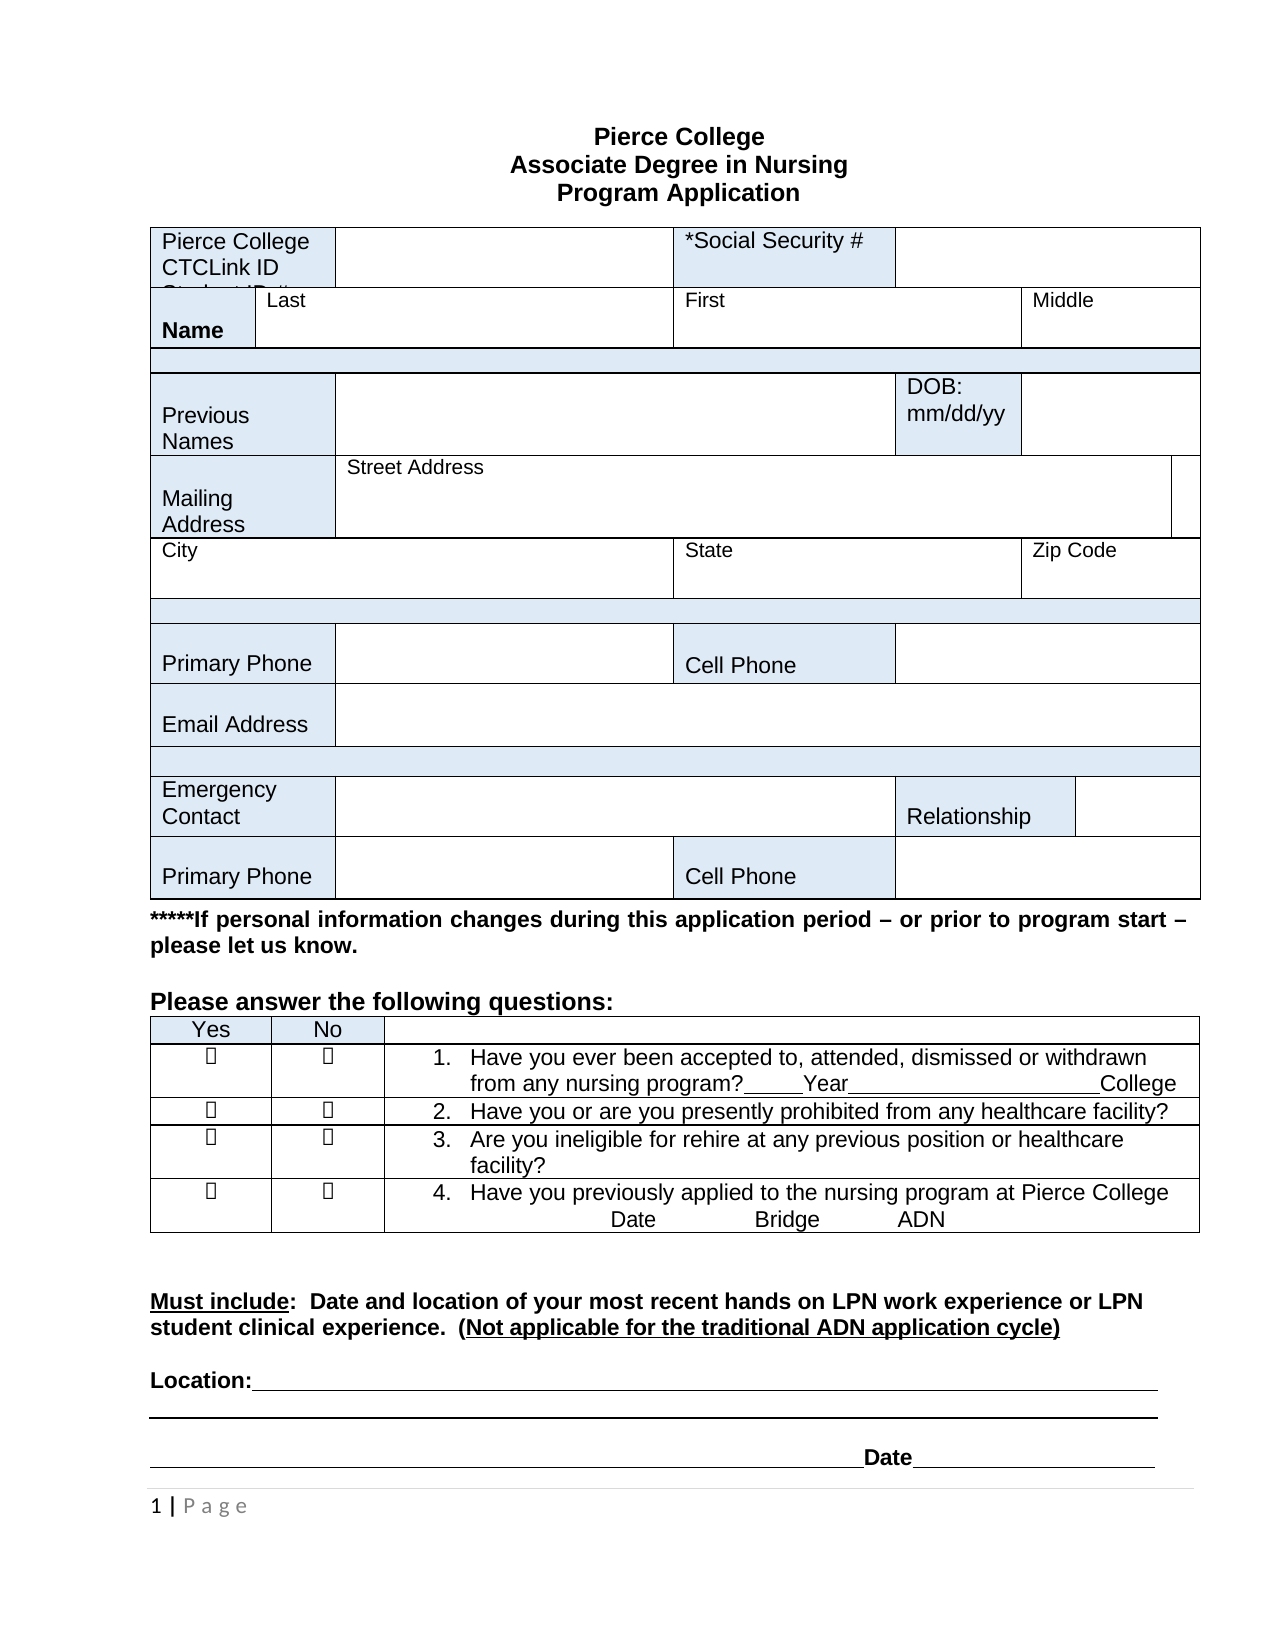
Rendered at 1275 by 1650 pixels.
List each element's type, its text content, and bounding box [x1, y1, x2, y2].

table_cell Primary Phone [151, 624, 335, 683]
table_cell  [272, 1126, 384, 1178]
table_cell [336, 624, 673, 683]
table_header [336, 228, 673, 287]
table_cell Last [256, 288, 673, 347]
table_cell Primary Phone [151, 837, 335, 898]
table_cell [896, 624, 1200, 683]
text Date [150, 1445, 1212, 1471]
text Pierce College Associate Degree in Nursing [509, 122, 880, 179]
table_cell 2. Have you or are you presently prohibited from any healthcare facility? [385, 1098, 1199, 1124]
table_cell Middle [1022, 288, 1200, 347]
table_cell State [674, 539, 1021, 598]
table_cell  [272, 1045, 384, 1097]
text Program Application [150, 179, 1212, 207]
table_cell  [151, 1045, 271, 1097]
table_cell [336, 837, 673, 898]
table_cell 1. Have you ever been accepted to, attended, dismissed or withdrawn from any nursing program? Year College [385, 1045, 1199, 1097]
text Please answer the following questions: [150, 987, 1212, 1016]
table_cell Zip Code [1022, 539, 1200, 598]
table_cell Cell Phone [674, 624, 895, 683]
table_cell  [272, 1098, 384, 1124]
table_cell Name [151, 288, 255, 347]
table_cell [336, 374, 895, 455]
table_cell Previous Names [151, 374, 335, 455]
text Must include: Date and location of your most recent hands on LPN work experience or LPN student clinical experience. (Not applicable for the traditional ADN application cycle) [150, 1288, 1212, 1341]
table_cell  [151, 1098, 271, 1124]
table_cell [151, 599, 1200, 623]
table_header [896, 228, 1200, 287]
table_cell DOB: mm/dd/yy [896, 374, 1021, 455]
table_cell Relationship [896, 777, 1075, 836]
table_cell Cell Phone [674, 837, 895, 898]
table_cell [1022, 374, 1200, 455]
table_cell [336, 684, 1200, 746]
table_cell [336, 777, 895, 836]
table_cell Emergency Contact [151, 777, 335, 836]
table_cell  [151, 1179, 271, 1232]
table_cell 3. Are you ineligible for rehire at any previous position or healthcare facility? [385, 1126, 1199, 1178]
table_cell Street Address [336, 456, 1171, 537]
table_cell [1076, 777, 1200, 836]
text Location: [150, 1367, 1212, 1393]
table_cell Mailing Address [151, 456, 335, 537]
table_header Yes [151, 1017, 271, 1043]
table_cell  [151, 1126, 271, 1178]
table_header *Social Security # [674, 228, 895, 287]
text *****If personal information changes during this application period – or prior to program start – please let us know. [150, 906, 1187, 958]
table_header [385, 1017, 1199, 1043]
table_header Pierce College CTCLink ID Student ID # [151, 228, 335, 287]
table_cell [151, 747, 1200, 776]
table_header No [272, 1017, 384, 1043]
table_cell  [272, 1179, 384, 1232]
table_cell Email Address [151, 684, 335, 746]
table_cell [1172, 456, 1200, 537]
table_cell [151, 349, 1200, 372]
table_cell City [151, 539, 673, 598]
table_cell [896, 837, 1200, 898]
table_cell 4. Have you previously applied to the nursing program at Pierce College Date Bridge ADN [385, 1179, 1199, 1232]
table_cell First [674, 288, 1021, 347]
